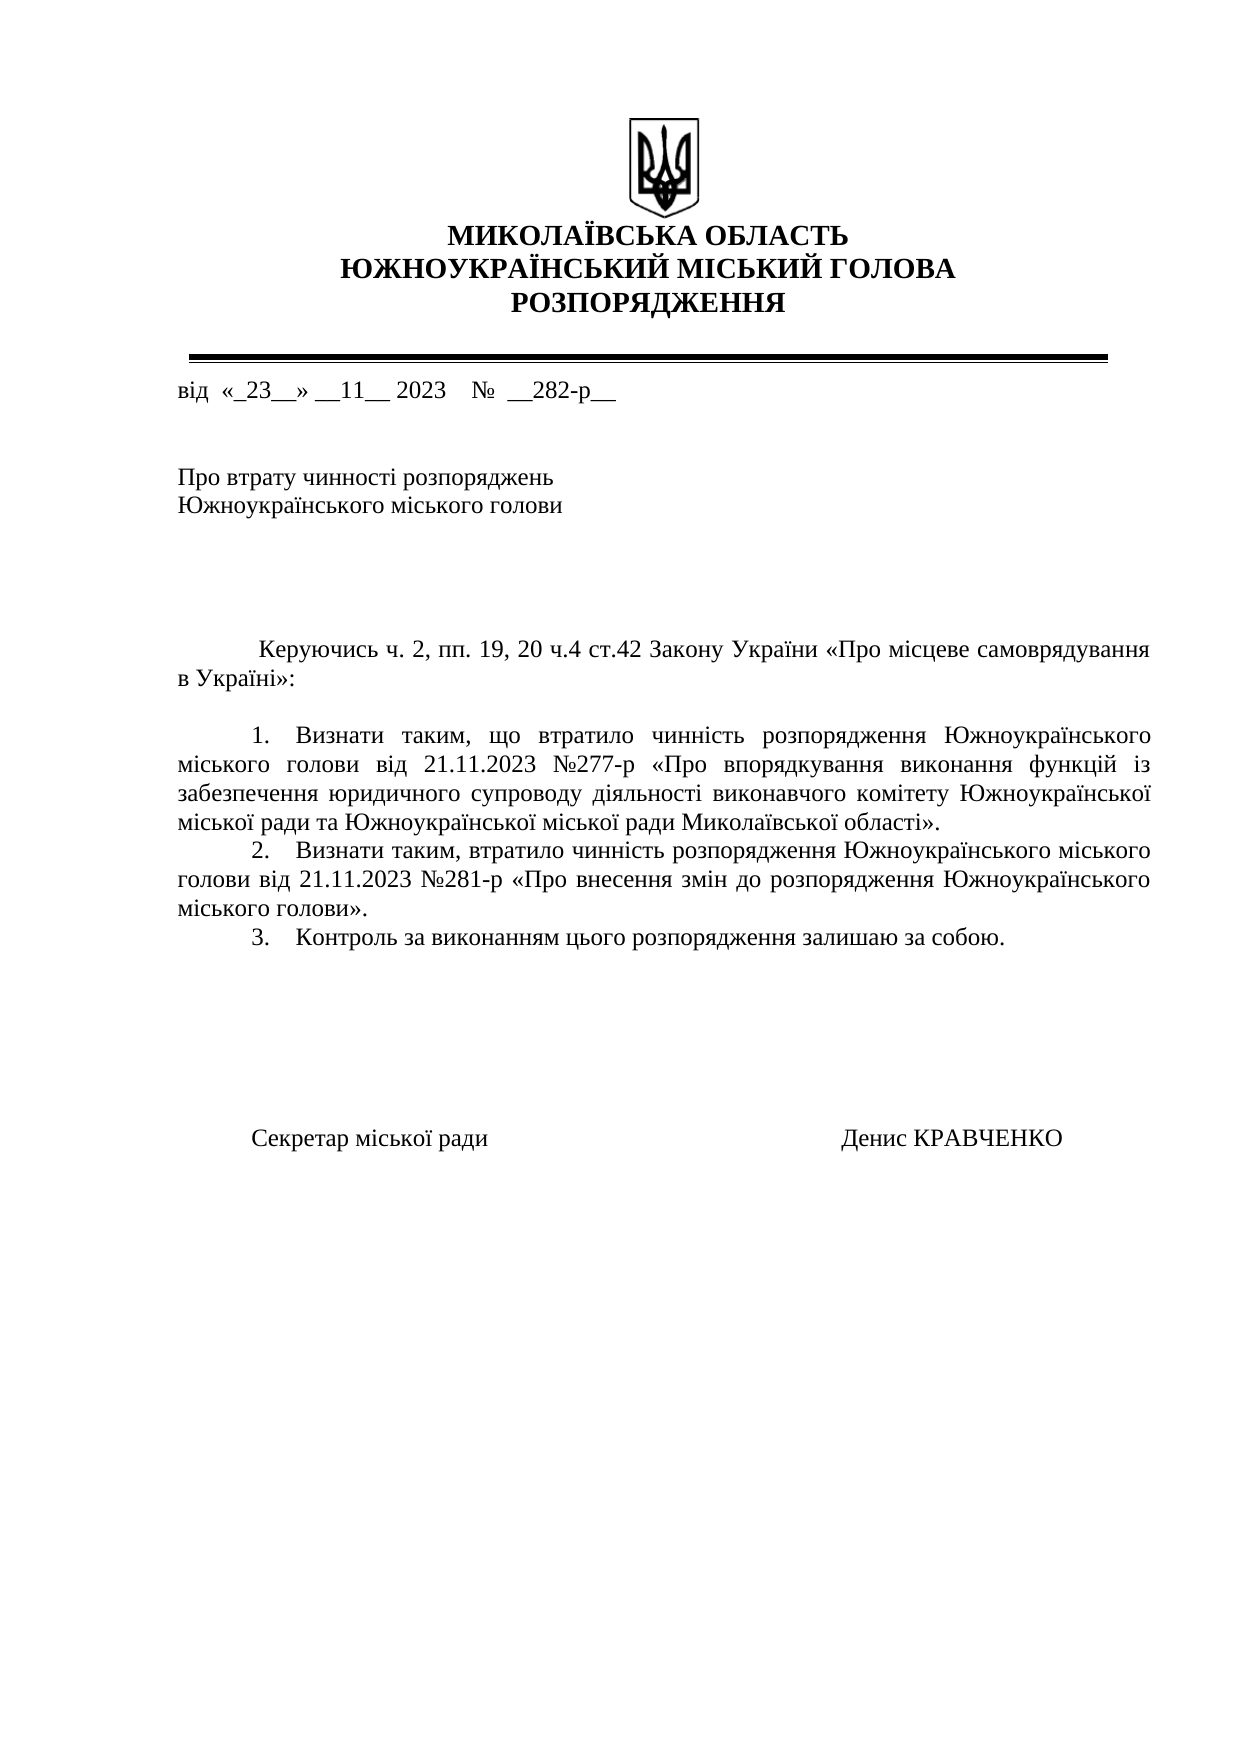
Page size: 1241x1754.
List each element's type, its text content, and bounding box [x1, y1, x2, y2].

list Контроль за виконанням цього розпорядження залишаю за собою. [177, 922, 1152, 951]
text Южноукраїнського міського голови [177, 491, 1240, 519]
text Керуючись ч. 2, пп. 19, 20 ч.4 ст.42 Закону України «Про місцеве самоврядування в Україні»: [177, 634, 1152, 692]
text Про втрату чинності розпоряджень [177, 462, 1240, 491]
list Визнати таким, втратило чинність розпорядження Южноукраїнського міського голови від 21.11.2023 №281-р «Про внесення змін до розпорядження Южноукраїнського міського голови». [177, 836, 1152, 922]
text від «_23__» __11__ 2023 № __282-р__ [177, 376, 1152, 404]
table_header МИКОЛАЇВСЬКА ОБЛАСТЬ ЮЖНОУКРАЇНСЬКИЙ МІСЬКИЙ ГОЛОВА РОЗПОРЯДЖЕННЯ [189, 218, 1107, 354]
list Визнати таким, що втратило чинність розпорядження Южноукраїнського міського голови від 21.11.2023 №277-р «Про впорядкування виконання функцій із забезпечення юридичного супроводу діяльності виконавчого комітету Южноукраїнської міської ради та Южноукраїнської міської ради Миколаївської області». [177, 721, 1152, 836]
text Секретар міської ради Денис КРАВЧЕНКО [177, 1123, 1137, 1152]
